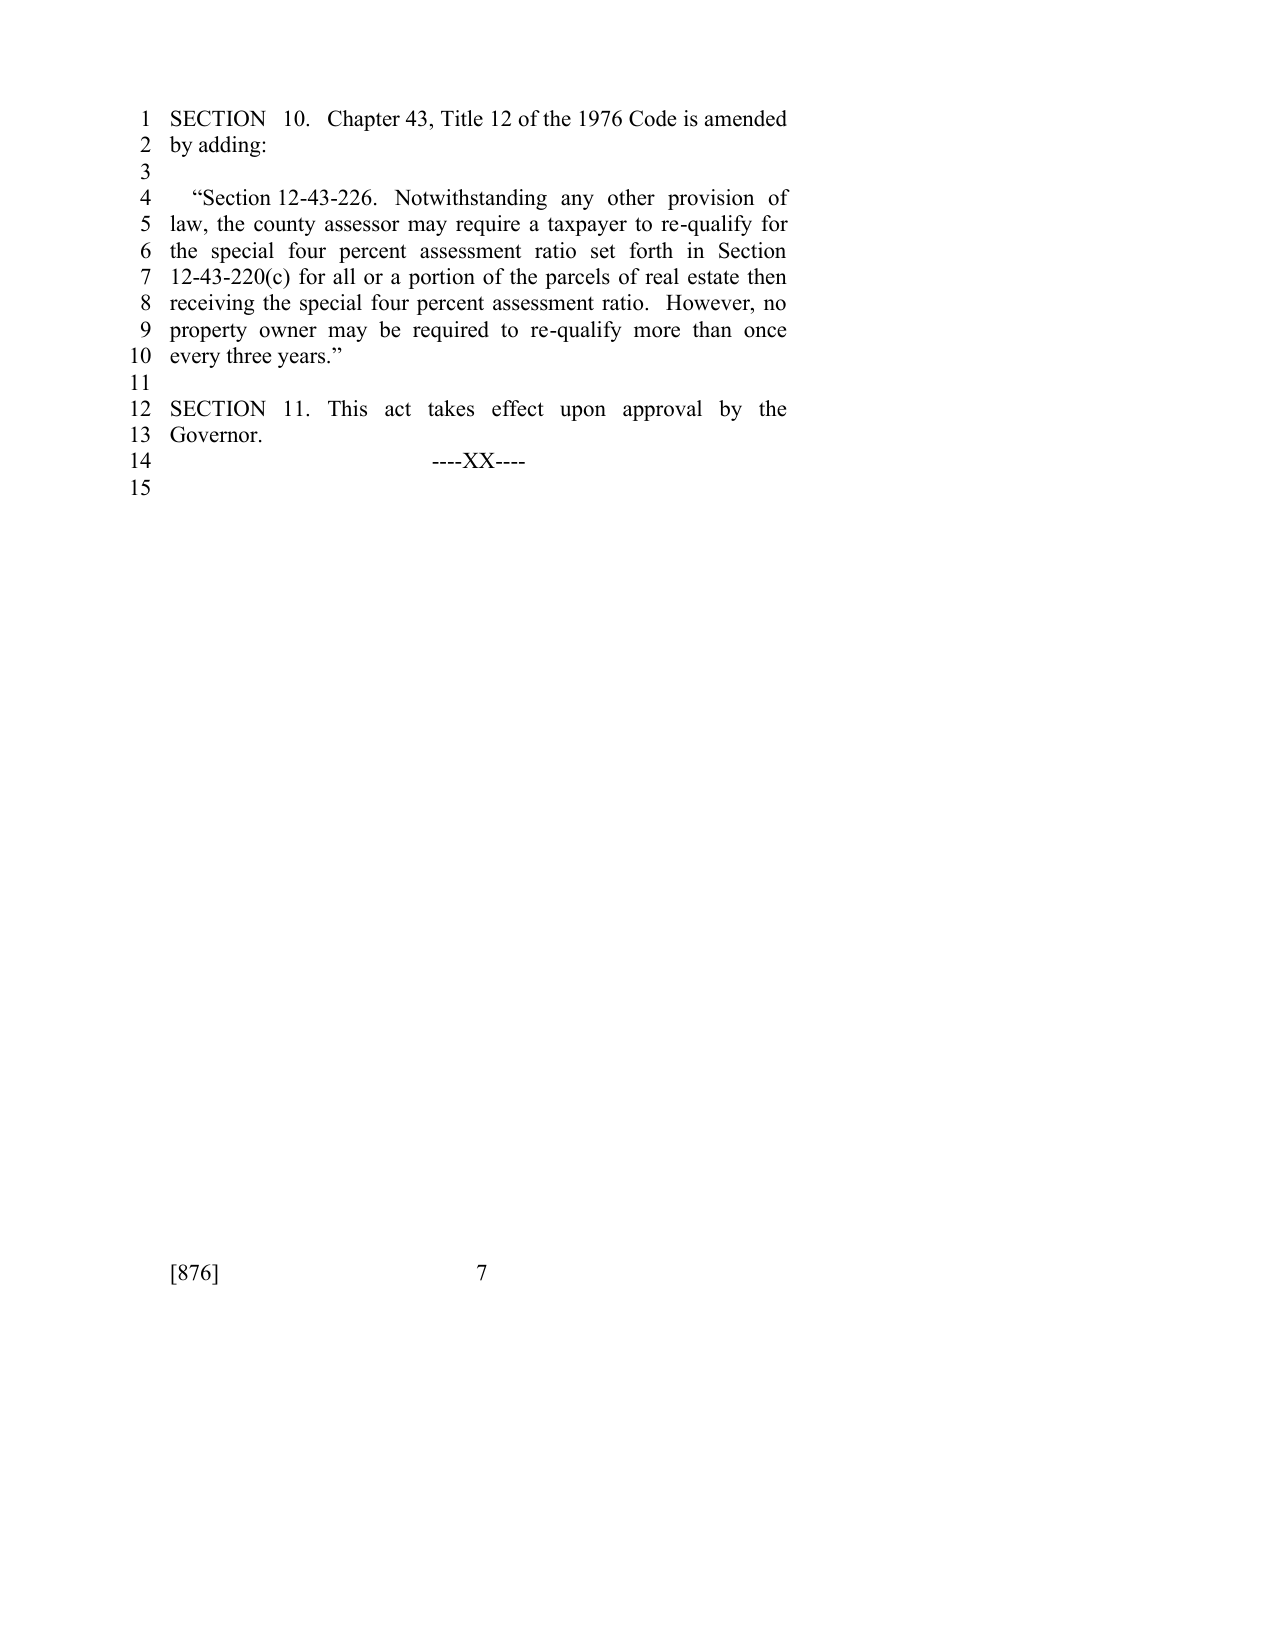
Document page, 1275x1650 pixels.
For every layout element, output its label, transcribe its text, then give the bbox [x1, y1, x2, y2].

text SECTION 11. This act takes effect upon approval by the Governor. [169, 395, 787, 448]
text SECTION 10. Chapter 43, Title 12 of the 1976 Code is amended by adding: [169, 105, 787, 158]
text ----XX---- [169, 448, 787, 474]
text “Section 12-43-226. Notwithstanding any other provision of law, the county assessor may require a taxpayer to re-qualify for the special four percent assessment ratio set forth in Section 12-43-220(c) for all or a portion of the parcels of real estate then receiving the special four percent assessment ratio. However, no property owner may be required to re-qualify more than once every three years.” [169, 184, 787, 368]
